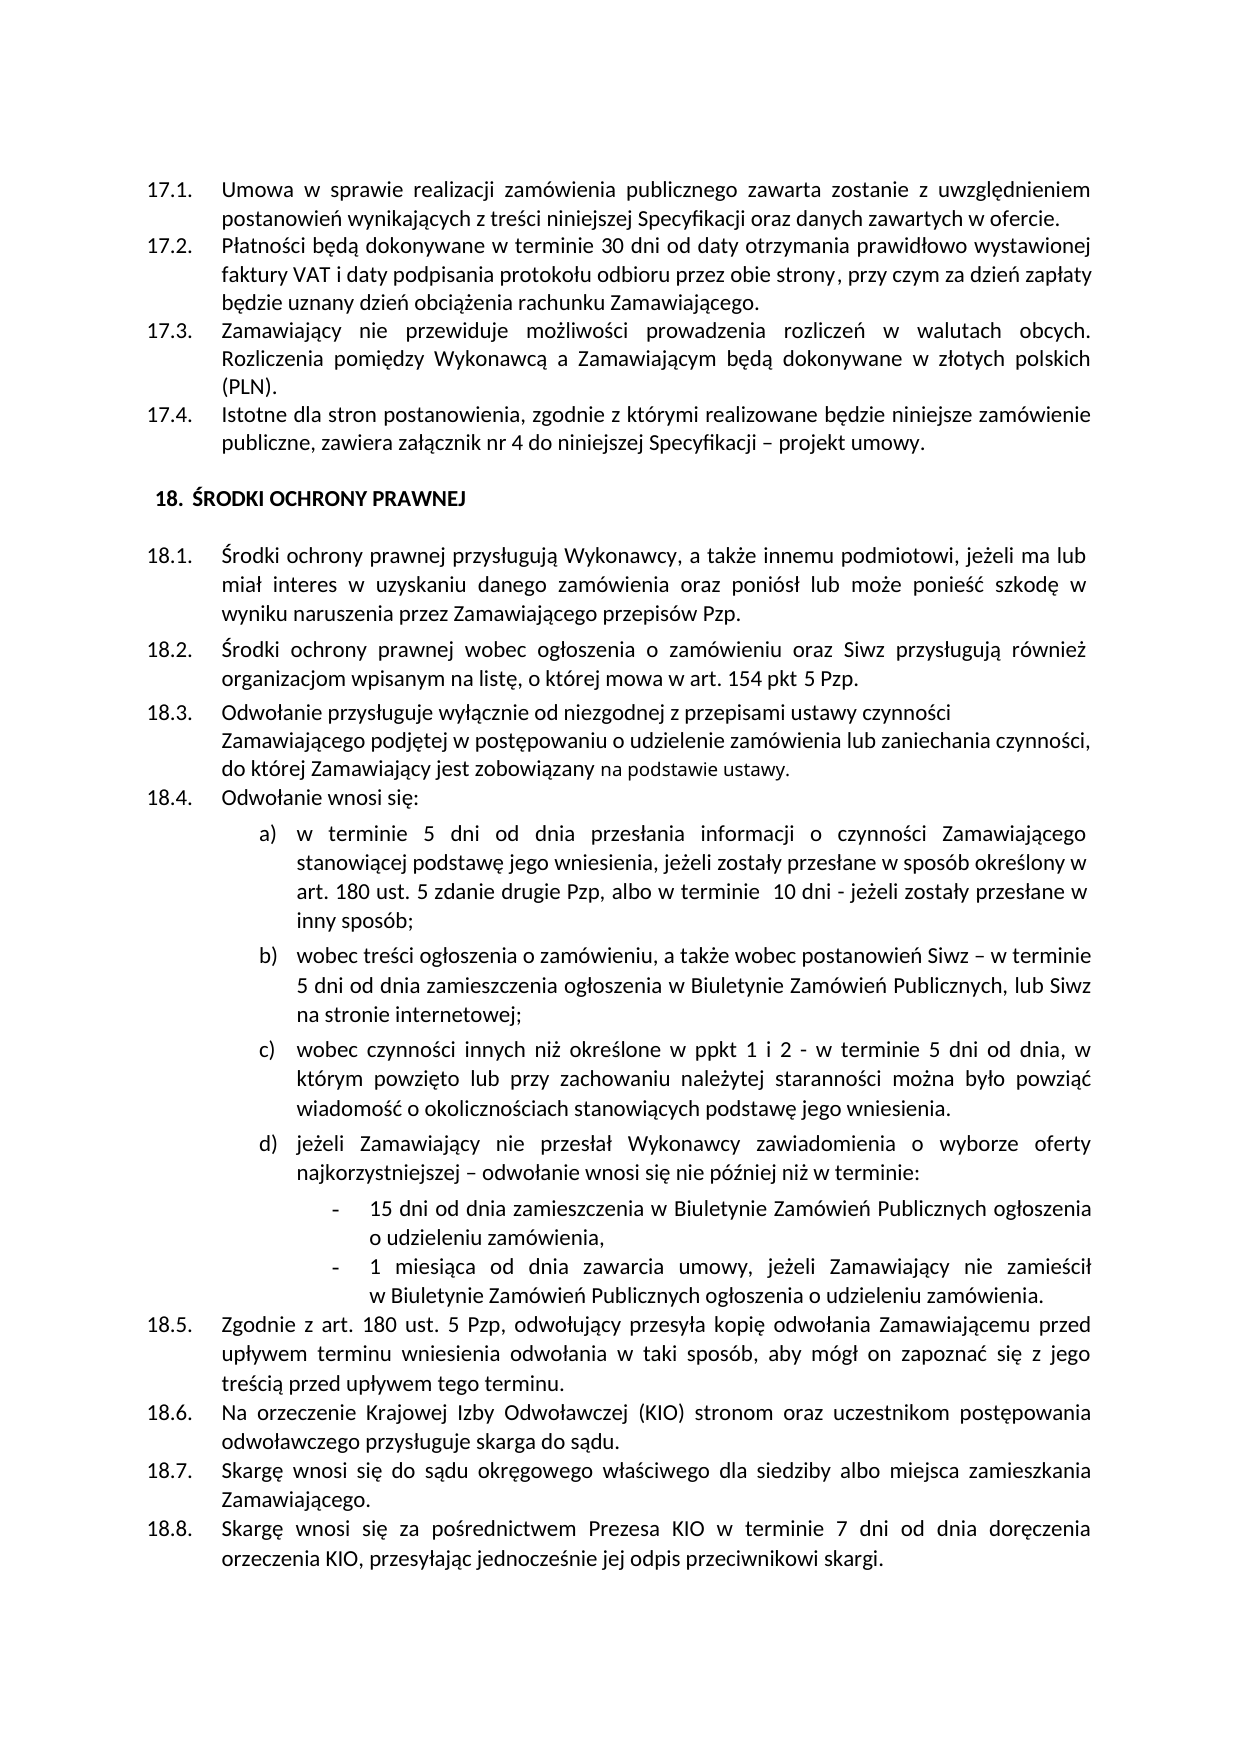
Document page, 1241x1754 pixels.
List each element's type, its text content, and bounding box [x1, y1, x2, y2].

list Skargę wnosi się za pośrednictwem Prezesa KIO w terminie 7 dni od dnia doręczenia orzeczenia KIO, przesyłając jednocześnie jej odpis przeciwnikowi skargi. [146, 1513, 1093, 1572]
list w terminie 5 dni od dnia przesłania informacji o czynności Zamawiającego stanowiącej podstawę jego wniesienia, jeżeli zostały przesłane w sposób określony w art. 180 ust. 5 zdanie drugie Pzp, albo w terminie 10 dni - jeżeli zostały przesłane w inny sposób; [259, 818, 1088, 934]
list Odwołanie wnosi się: [146, 782, 1088, 811]
list Odwołanie przysługuje wyłącznie od niezgodnej z przepisami ustawy czynności Zamawiającego podjętej w postępowaniu o udzielenie zamówienia lub zaniechania czynności, do której Zamawiający jest zobowiązany na podstawie ustawy. [146, 698, 1093, 782]
list Środki ochrony prawnej wobec ogłoszenia o zamówieniu oraz Siwz przysługują również organizacjom wpisanym na listę, o której mowa w art. 154 pkt 5 Pzp. [146, 634, 1088, 692]
list Istotne dla stron postanowienia, zgodnie z którymi realizowane będzie niniejsze zamówienie publiczne, zawiera załącznik nr 4 do niniejszej Specyfikacji – projekt umowy. [146, 400, 1093, 456]
list Umowa w sprawie realizacji zamówienia publicznego zawarta zostanie z uwzględnieniem postanowień wynikających z treści niniejszej Specyfikacji oraz danych zawartych w ofercie. [146, 176, 1093, 232]
list 15 dni od dnia zamieszczenia w Biuletynie Zamówień Publicznych ogłoszenia o udzieleniu zamówienia, [332, 1193, 1093, 1251]
list Płatności będą dokonywane w terminie 30 dni od daty otrzymania prawidłowo wystawionej faktury VAT i daty podpisania protokołu odbioru przez obie strony, przy czym za dzień zapłaty będzie uznany dzień obciążenia rachunku Zamawiającego. [146, 232, 1093, 316]
list Zgodnie z art. 180 ust. 5 Pzp, odwołujący przesyła kopię odwołania Zamawiającemu przed upływem terminu wniesienia odwołania w taki sposób, aby mógł on zapoznać się z jego treścią przed upływem tego terminu. [146, 1309, 1093, 1397]
list Środki ochrony prawnej przysługują Wykonawcy, a także innemu podmiotowi, jeżeli ma lub miał interes w uzyskaniu danego zamówienia oraz poniósł lub może ponieść szkodę w wyniku naruszenia przez Zamawiającego przepisów Pzp. [146, 540, 1088, 627]
list wobec czynności innych niż określone w ppkt 1 i 2 - w terminie 5 dni od dnia, w którym powzięto lub przy zachowaniu należytej staranności można było powziąć wiadomość o okolicznościach stanowiących podstawę jego wniesienia. [259, 1034, 1093, 1122]
list Na orzeczenie Krajowej Izby Odwoławczej (KIO) stronom oraz uczestnikom postępowania odwoławczego przysługuje skarga do sądu. [146, 1397, 1093, 1455]
list wobec treści ogłoszenia o zamówieniu, a także wobec postanowień Siwz – w terminie 5 dni od dnia zamieszczenia ogłoszenia w Biuletynie Zamówień Publicznych, lub Siwz na stronie internetowej; [259, 941, 1093, 1028]
list jeżeli Zamawiający nie przesłał Wykonawcy zawiadomienia o wyborze oferty najkorzystniejszej – odwołanie wnosi się nie później niż w terminie: [259, 1128, 1093, 1186]
list Skargę wnosi się do sądu okręgowego właściwego dla siedziby albo miejsca zamieszkania Zamawiającego. [146, 1455, 1093, 1513]
list Zamawiający nie przewiduje możliwości prowadzenia rozliczeń w walutach obcych. Rozliczenia pomiędzy Wykonawcą a Zamawiającym będą dokonywane w złotych polskich (PLN). [146, 316, 1093, 400]
list 1 miesiąca od dnia zawarcia umowy, jeżeli Zamawiający nie zamieścił w Biuletynie Zamówień Publicznych ogłoszenia o udzieleniu zamówienia. [332, 1251, 1093, 1309]
list ŚRODKI OCHRONY PRAWNEJ [154, 484, 1093, 512]
